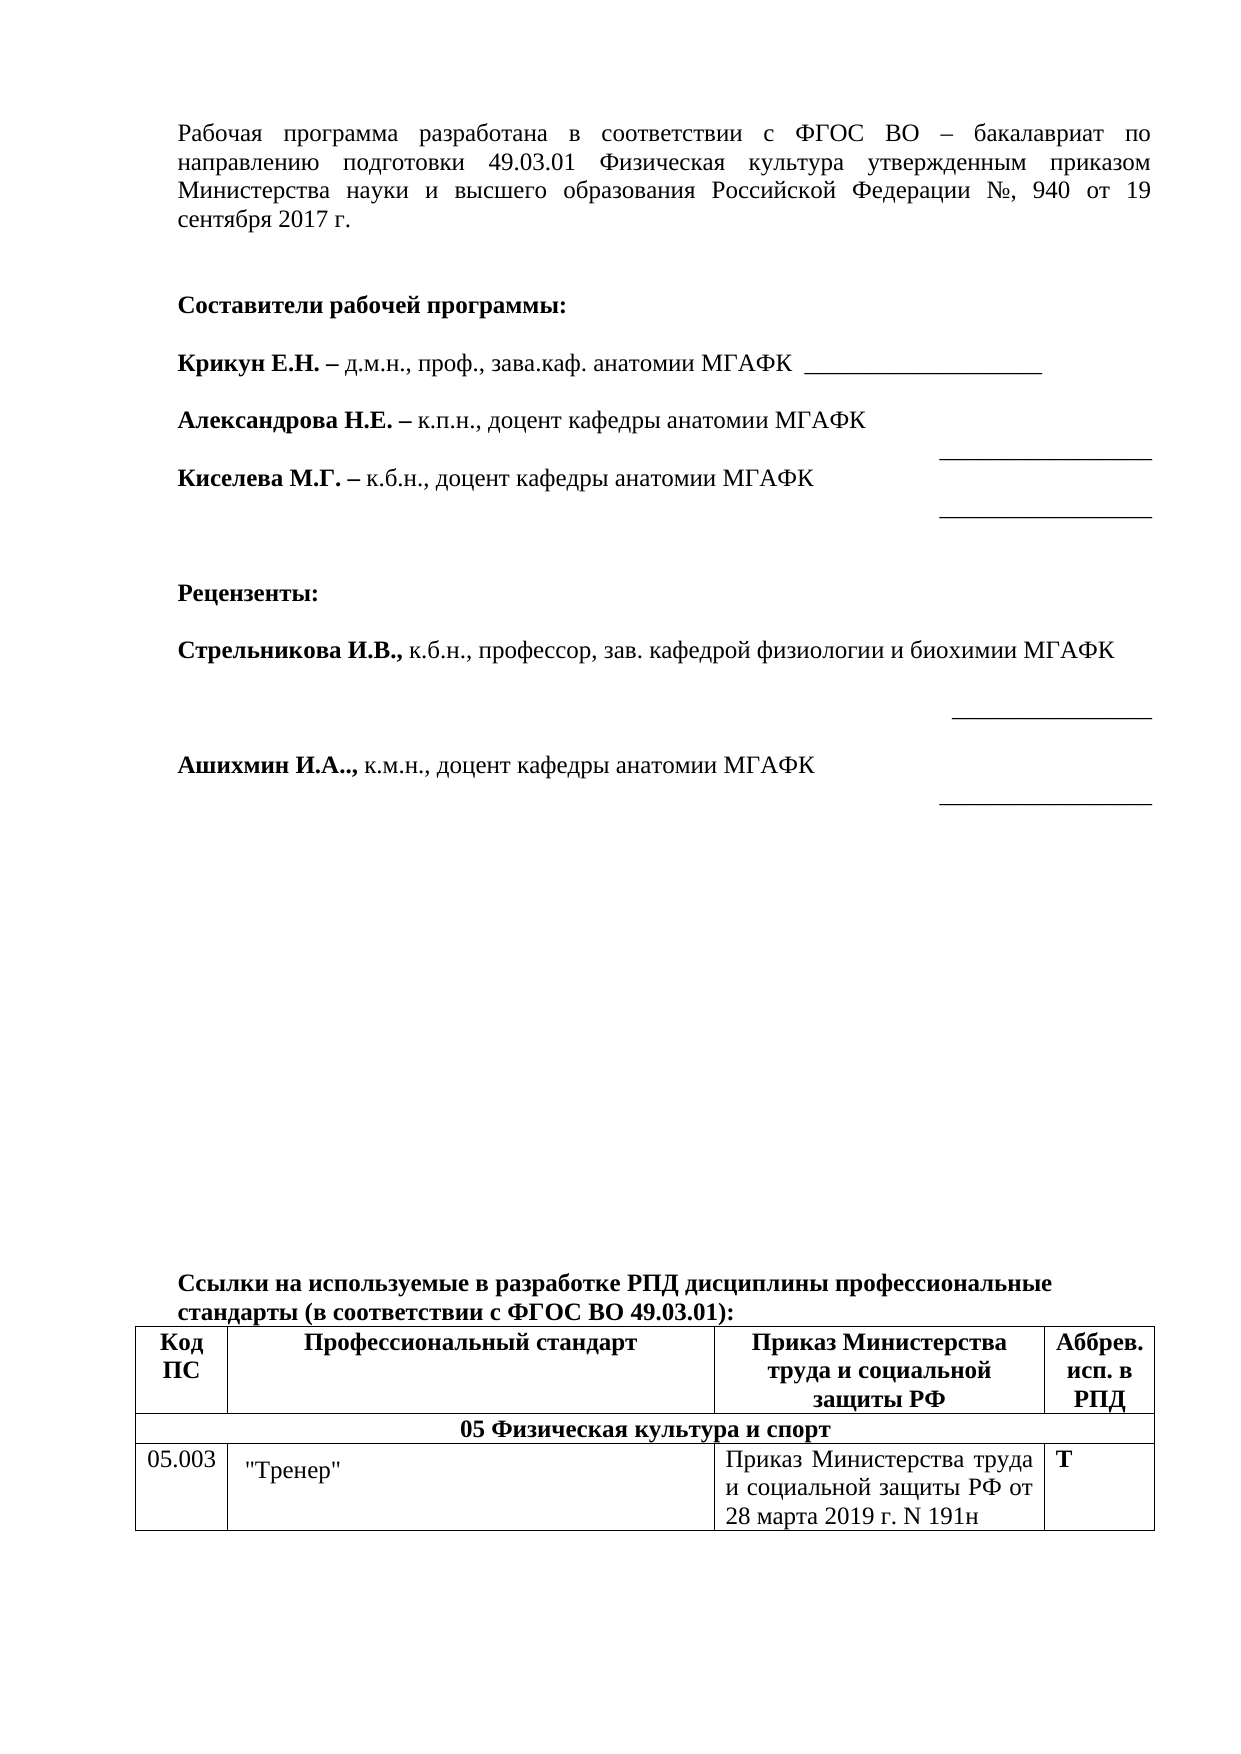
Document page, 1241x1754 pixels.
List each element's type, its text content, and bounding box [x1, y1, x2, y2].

table_cell Т [1045, 1444, 1154, 1530]
table_header Приказ Министерства труда и социальной защиты РФ [715, 1327, 1044, 1413]
text _________________ [177, 434, 1152, 463]
table_cell "Тренер" [228, 1444, 714, 1530]
text Составители рабочей программы: [177, 291, 1152, 319]
table_header Код ПС [136, 1327, 227, 1413]
text Александрова Н.Е. – к.п.н., доцент кафедры анатомии МГАФК [177, 406, 1152, 434]
text Ссылки на используемые в разработке РПД дисциплины профессиональные стандарты (в соответствии с ФГОС ВО 49.03.01): [177, 1268, 1152, 1326]
table_cell 05.003 [136, 1444, 227, 1530]
table_header Аббрев. исп. в РПД [1045, 1327, 1154, 1413]
text _________________ [177, 492, 1152, 521]
text Ашихмин И.А.., к.м.н., доцент кафедры анатомии МГАФК [177, 751, 1152, 779]
text _________________ [177, 779, 1152, 808]
table_header Профессиональный стандарт [228, 1327, 714, 1413]
text ________________ [177, 693, 1152, 722]
table_cell 05 Физическая культура и спорт [136, 1414, 1154, 1443]
text Стрельникова И.В., к.б.н., профессор, зав. кафедрой физиологии и биохимии МГАФК [177, 636, 1152, 664]
text Крикун Е.Н. – д.м.н., проф., зава.каф. анатомии МГАФК ___________________ [177, 348, 1152, 377]
text Киселева М.Г. – к.б.н., доцент кафедры анатомии МГАФК [177, 463, 1152, 492]
text Рабочая программа разработана в соответствии с ФГОС ВО – бакалавриат по направлению подготовки 49.03.01 Физическая культура утвержденным приказом Министерства науки и высшего образования Российской Федерации №, 940 от 19 сентября 2017 г. [177, 118, 1152, 233]
table_cell Приказ Министерства труда и социальной защиты РФ от 28 марта 2019 г. N 191н [715, 1444, 1044, 1530]
text Рецензенты: [177, 578, 1152, 607]
